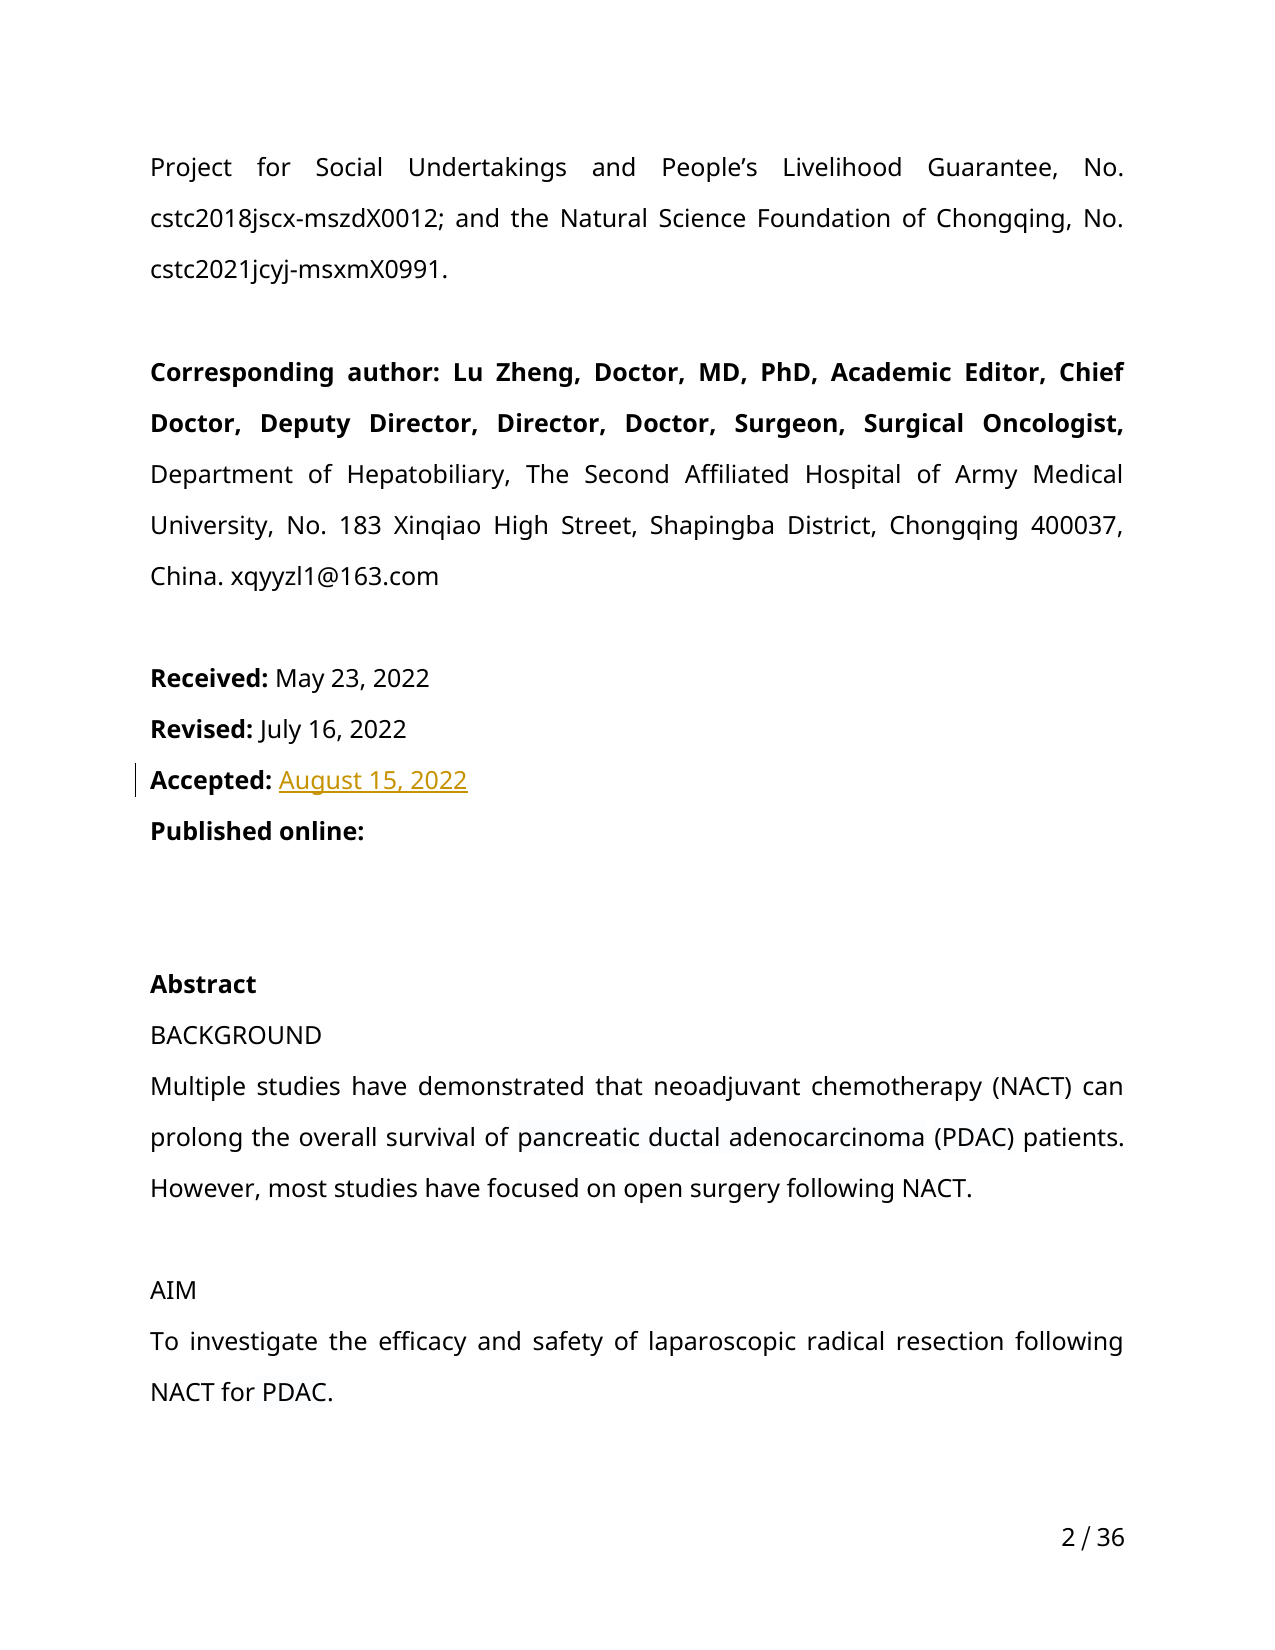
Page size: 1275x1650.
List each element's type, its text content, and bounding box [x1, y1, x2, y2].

text BACKGROUND [150, 1018, 1125, 1052]
text Multiple studies have demonstrated that neoadjuvant chemotherapy (NACT) can prolong the overall survival of pancreatic ductal adenocarcinoma (PDAC) patients. However, most studies have focused on open surgery following NACT. [150, 1069, 1125, 1205]
text Received: May 23, 2022 [150, 660, 1125, 694]
text Accepted: [150, 762, 1125, 797]
text AIM [150, 1273, 1125, 1307]
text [150, 150, 1125, 286]
text To investigate the efficacy and safety of laparoscopic radical resection following NACT for PDAC. [150, 1324, 1125, 1409]
text Revised: July 16, 2022 [150, 711, 1125, 746]
text Abstract [150, 967, 1125, 1001]
text Published online: [150, 813, 1125, 848]
text Corresponding author: Lu Zheng, Doctor, MD, PhD, Academic Editor, Chief Doctor, Deputy Director, Director, Doctor, Surgeon, Surgical Oncologist, Department of Hepatobiliary, The Second Affiliated Hospital of Army Medical University, No. 183 Xinqiao High Street, Shapingba District, Chongqing 400037, China. xqyyzl1@163.com [150, 354, 1125, 592]
